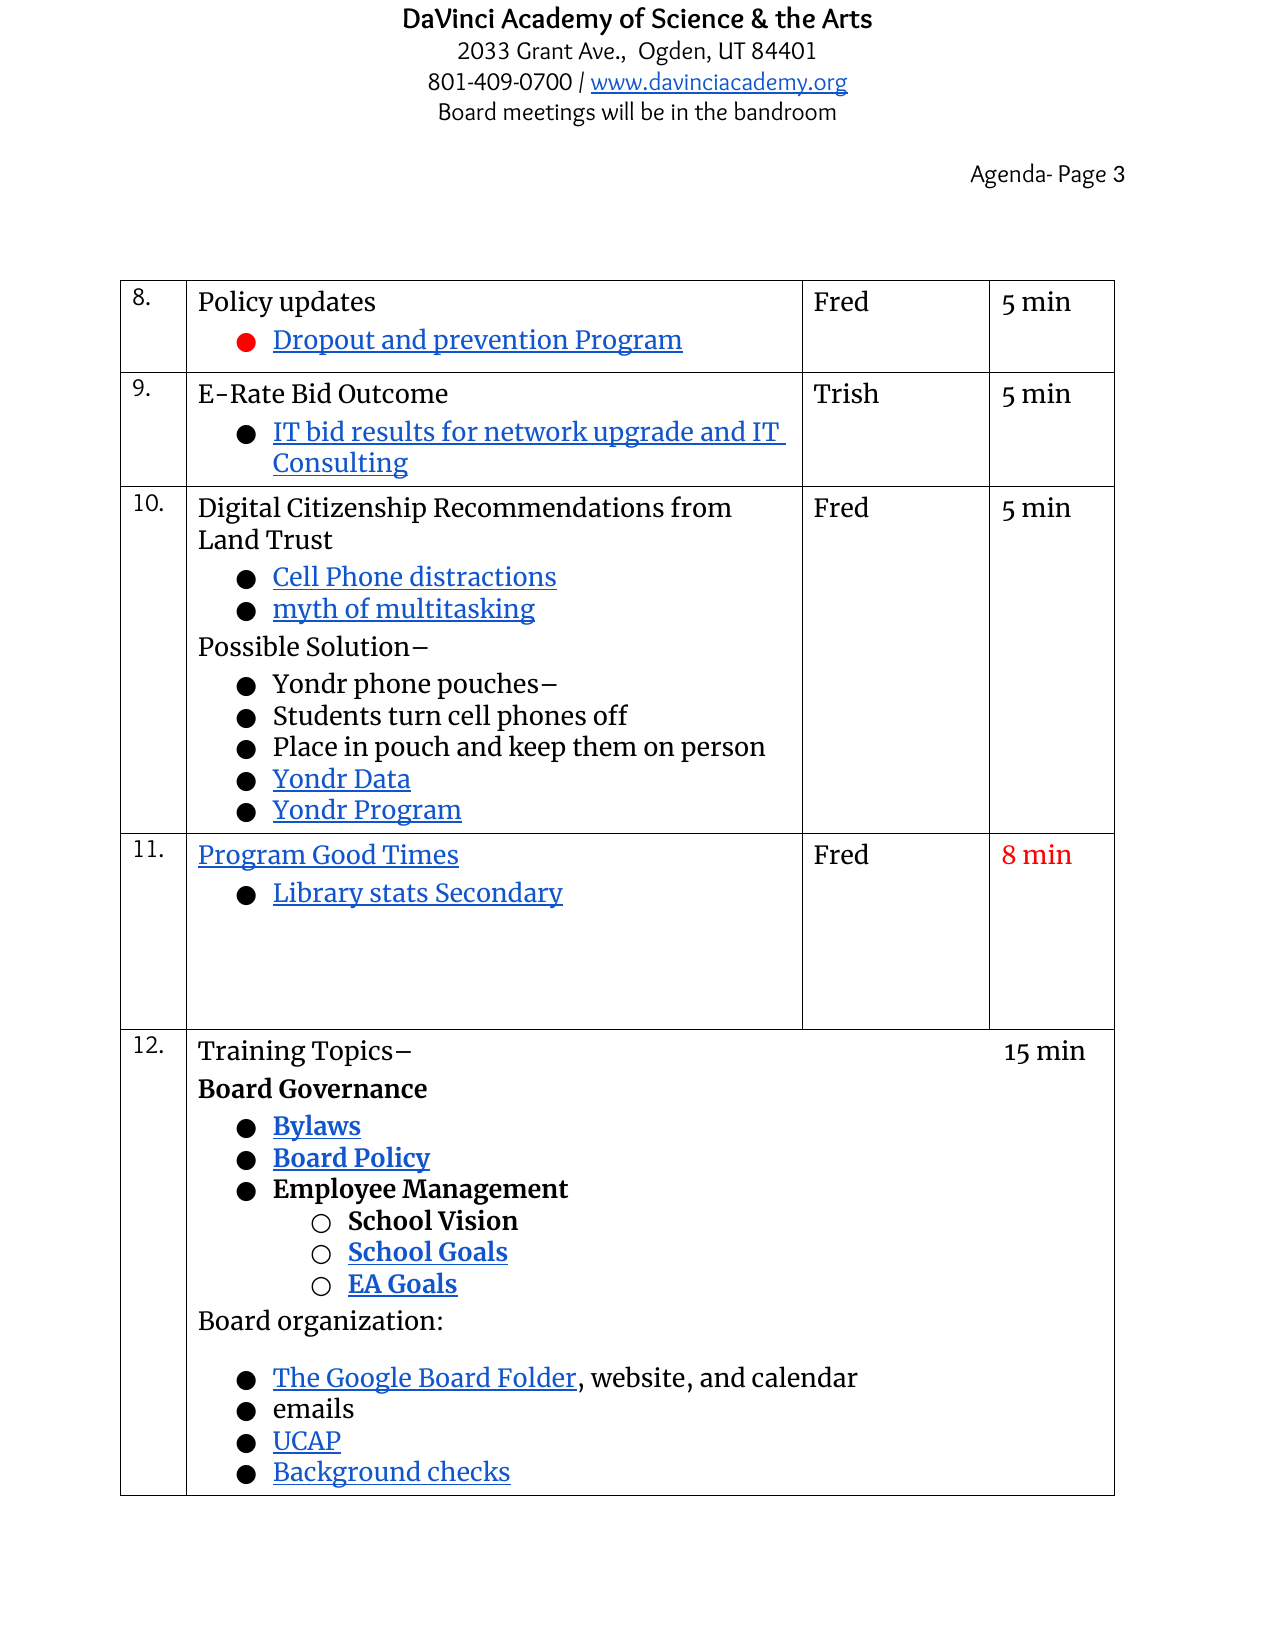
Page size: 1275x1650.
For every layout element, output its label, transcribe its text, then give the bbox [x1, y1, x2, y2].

table_cell 11. [121, 834, 186, 1028]
table_cell Fred [803, 487, 989, 833]
table_cell 5 min [990, 373, 1114, 486]
table_cell 8. [121, 281, 186, 372]
table_cell 5 min [990, 487, 1114, 833]
table_cell Fred [803, 281, 989, 372]
table_cell Fred [803, 834, 989, 1028]
table_cell Training Topics– 15 min Board Governance Bylaws Board Policy Employee Management School Vision School Goals EA Goals Board organization: The Google Board Folder, website, and calendar emails UCAP Background checks Board Calendaring: Board Calendar Reviewed and approved each August Required trainings: August ethics training--Annual board commitment to abide by ethical behavior Open and Public Meeting Training Land trust Training Video--Land Trust Responsibilities- Video--Data-driven decisions handouts-- Local Board Guidelines Appropriate Expenditures Fraud Training Audit Training Finance Training: Use Budget Summary and Detail as the cheat sheet each month with highlighted areas of concern. Train on these finance topics: Restricted funds and tracking School fees and tracking and policy and calendar Finance policies and update if needed Cash handling process at the schools finance committee [187, 1030, 1114, 1495]
table_cell 8 min [990, 834, 1114, 1028]
table_cell Trish [803, 373, 989, 486]
table_cell Policy updates Dropout and prevention Program [187, 281, 802, 372]
table_cell 10. [121, 487, 186, 833]
table_cell 12. [121, 1030, 186, 1495]
table_cell Program Good Times Library stats Secondary [187, 834, 802, 1028]
table_cell E-Rate Bid Outcome IT bid results for network upgrade and IT Consulting [187, 373, 802, 486]
table_cell Digital Citizenship Recommendations from Land Trust Cell Phone distractions myth of multitasking Possible Solution– Yondr phone pouches– Students turn cell phones off Place in pouch and keep them on person Yondr Data Yondr Program [187, 487, 802, 833]
table_cell 9. [121, 373, 186, 486]
table_cell 5 min [990, 281, 1114, 372]
